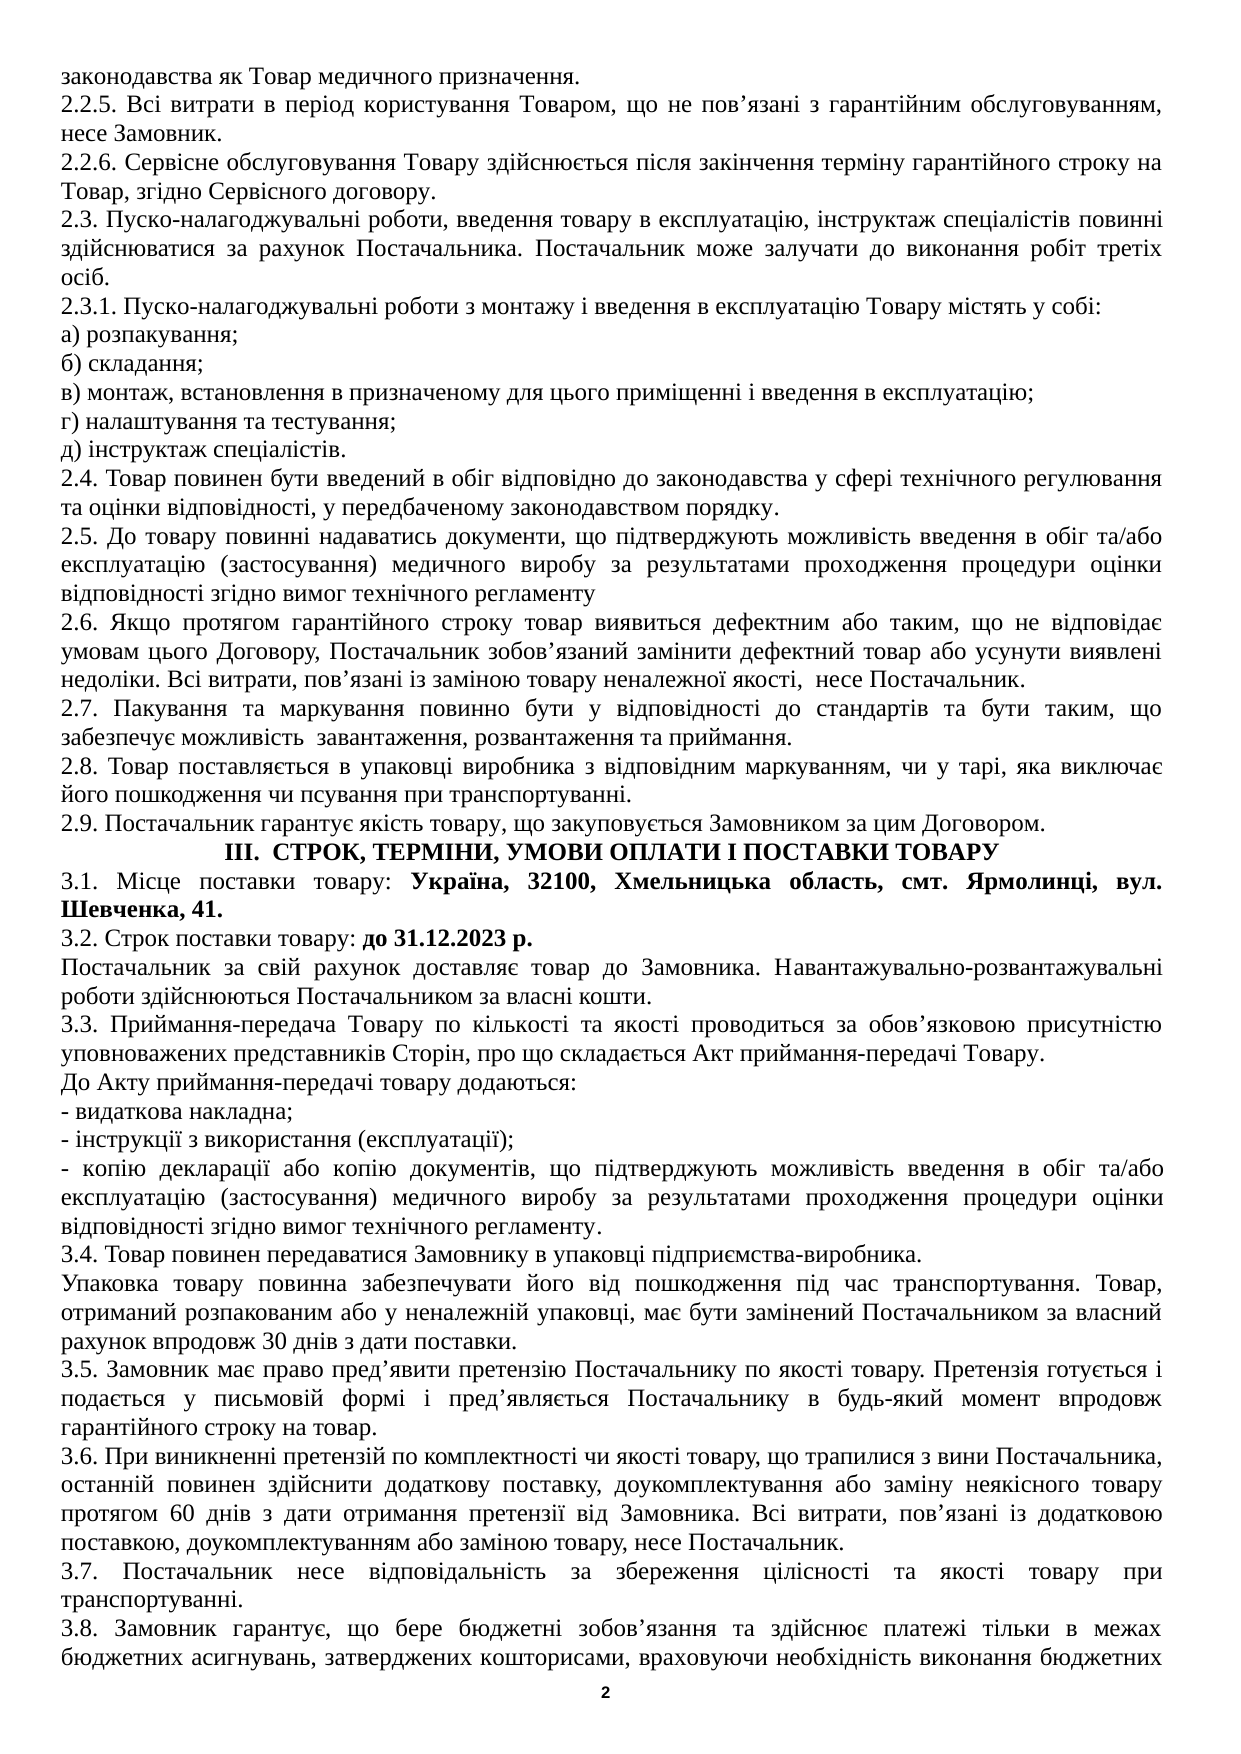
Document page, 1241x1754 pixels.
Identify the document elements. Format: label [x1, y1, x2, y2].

table_header [59, 59, 1165, 1672]
